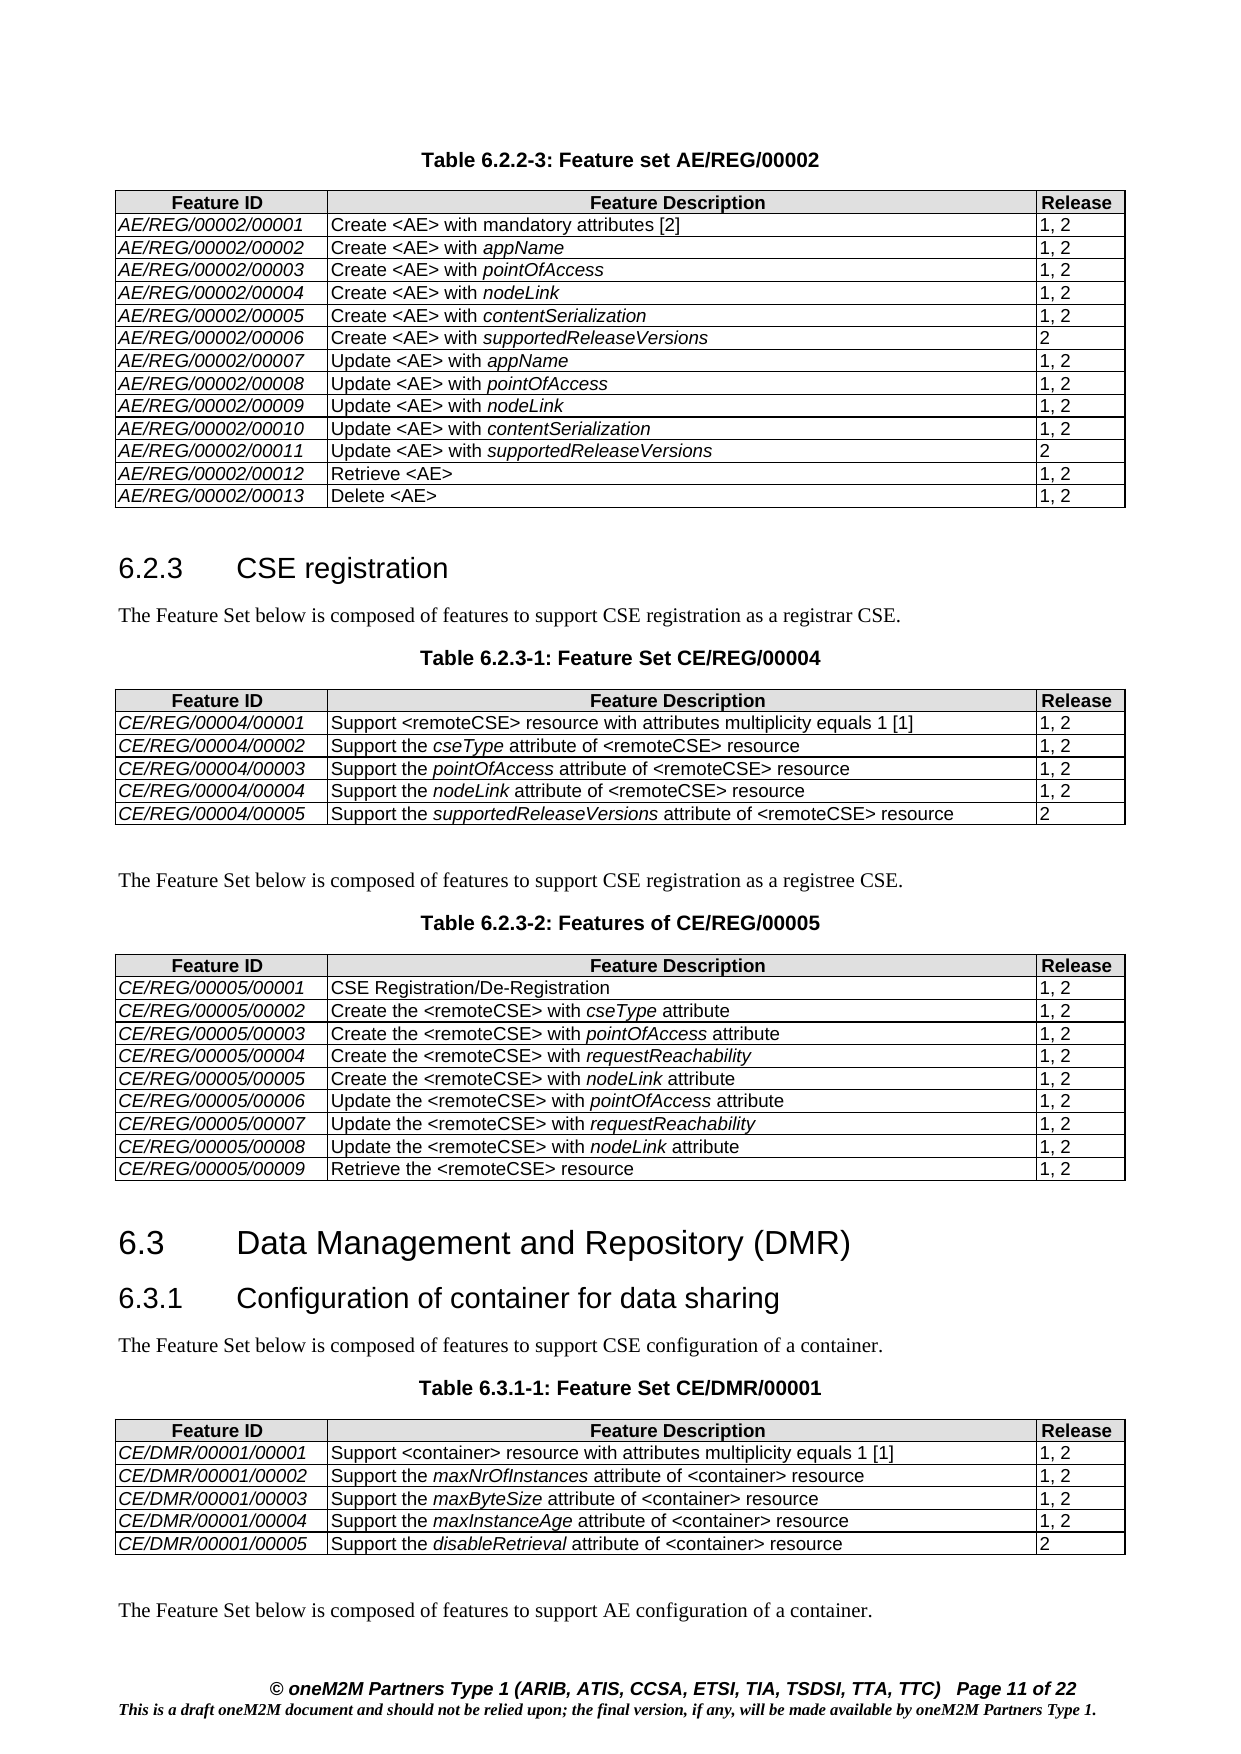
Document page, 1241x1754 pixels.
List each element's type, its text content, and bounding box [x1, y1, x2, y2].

table_cell 2 [1037, 440, 1124, 462]
table_cell 1, 2 [1037, 977, 1124, 999]
table_cell AE/REG/00002/00011 [116, 440, 327, 462]
table_cell 1, 2 [1037, 282, 1124, 303]
table_cell CE/DMR/00001/00004 [116, 1510, 327, 1531]
table_cell 1, 2 [1037, 1023, 1124, 1044]
table_cell Retrieve the <remoteCSE> resource [328, 1158, 1036, 1179]
table_header Release [1037, 191, 1124, 213]
table_cell Delete <AE> [328, 485, 1036, 507]
table_cell Update the <remoteCSE> with pointOfAccess attribute [328, 1090, 1036, 1112]
table_cell 1, 2 [1037, 463, 1124, 484]
table_cell Update <AE> with supportedReleaseVersions [328, 440, 1036, 462]
table_cell Update <AE> with nodeLink [328, 395, 1036, 416]
table_cell 1, 2 [1037, 1000, 1124, 1021]
table_cell Retrieve <AE> [328, 463, 1036, 484]
table_cell AE/REG/00002/00012 [116, 463, 327, 484]
table_header Feature Description [328, 1420, 1036, 1441]
text Table 6.2.2-3: Feature set AE/REG/00002 [118, 148, 1122, 172]
table_cell 1, 2 [1037, 485, 1124, 507]
table_cell Support <remoteCSE> resource with attributes multiplicity equals 1 [1] [328, 712, 1036, 734]
table_cell 1, 2 [1037, 372, 1124, 394]
table_cell 1, 2 [1037, 1442, 1124, 1464]
table_cell 1, 2 [1037, 735, 1124, 756]
table_cell Update <AE> with pointOfAccess [328, 372, 1036, 394]
table_cell CE/REG/00004/00004 [116, 780, 327, 802]
table_cell CE/REG/00004/00005 [116, 803, 327, 824]
table_cell CE/DMR/00001/00005 [116, 1533, 327, 1554]
text The Feature Set below is composed of features to support CSE registration as a registrar CSE. [118, 603, 1122, 627]
table_cell CSE Registration/De-Registration [328, 977, 1036, 999]
table_cell CE/REG/00005/00009 [116, 1158, 327, 1179]
table_cell AE/REG/00002/00009 [116, 395, 327, 416]
table_cell CE/DMR/00001/00001 [116, 1442, 327, 1464]
table_cell CE/REG/00005/00006 [116, 1090, 327, 1112]
table_cell Support the nodeLink attribute of <remoteCSE> resource [328, 780, 1036, 802]
table_header Release [1037, 955, 1124, 976]
text The Feature Set below is composed of features to support AE configuration of a container. [118, 1598, 1122, 1622]
text Table 6.3.1-1: Feature Set CE/DMR/00001 [118, 1376, 1122, 1400]
table_cell Create <AE> with mandatory attributes [2] [328, 214, 1036, 236]
table_cell Create <AE> with appName [328, 237, 1036, 258]
table_cell 1, 2 [1037, 712, 1124, 734]
table_cell Support the disableRetrieval attribute of <container> resource [328, 1533, 1036, 1554]
table_cell Support the maxByteSize attribute of <container> resource [328, 1487, 1036, 1509]
table_cell Support the pointOfAccess attribute of <remoteCSE> resource [328, 758, 1036, 779]
table_cell AE/REG/00002/00004 [116, 282, 327, 303]
table_cell AE/REG/00002/00003 [116, 259, 327, 281]
table_cell 1, 2 [1037, 1090, 1124, 1112]
text Table 6.2.3-2: Features of CE/REG/00005 [118, 911, 1122, 935]
table_cell 1, 2 [1037, 1158, 1124, 1179]
table_cell AE/REG/00002/00001 [116, 214, 327, 236]
table_header Feature ID [116, 191, 327, 213]
table_cell Support <container> resource with attributes multiplicity equals 1 [1] [328, 1442, 1036, 1464]
table_cell 1, 2 [1037, 1510, 1124, 1531]
table_cell Create <AE> with nodeLink [328, 282, 1036, 303]
table_header Feature ID [116, 955, 327, 976]
table_cell Create <AE> with contentSerialization [328, 305, 1036, 326]
subtitle 6.3 Data Management and Repository (DMR) [118, 1223, 1122, 1262]
table_cell Support the cseType attribute of <remoteCSE> resource [328, 735, 1036, 756]
table_cell CE/DMR/00001/00002 [116, 1465, 327, 1486]
table_cell CE/REG/00005/00002 [116, 1000, 327, 1021]
table_cell Update the <remoteCSE> with nodeLink attribute [328, 1135, 1036, 1157]
table_cell Create the <remoteCSE> with nodeLink attribute [328, 1068, 1036, 1089]
table_cell Update <AE> with contentSerialization [328, 418, 1036, 439]
table_cell 1, 2 [1037, 758, 1124, 779]
text The Feature Set below is composed of features to support CSE registration as a registree CSE. [118, 868, 1122, 892]
table_cell 1, 2 [1037, 1465, 1124, 1486]
table_cell Update the <remoteCSE> with requestReachability [328, 1113, 1036, 1134]
table_cell 2 [1037, 803, 1124, 824]
text The Feature Set below is composed of features to support CSE configuration of a container. [118, 1333, 1122, 1357]
table_header Feature ID [116, 690, 327, 711]
table_cell AE/REG/00002/00010 [116, 418, 327, 439]
table_cell 1, 2 [1037, 1487, 1124, 1509]
table_header Feature ID [116, 1420, 327, 1441]
table_cell Create <AE> with pointOfAccess [328, 259, 1036, 281]
table_cell 1, 2 [1037, 214, 1124, 236]
table_cell 2 [1037, 327, 1124, 349]
table_cell 2 [1037, 1533, 1124, 1554]
subtitle 6.2.3 CSE registration [118, 551, 1122, 584]
table_cell AE/REG/00002/00007 [116, 350, 327, 371]
table_cell CE/REG/00004/00002 [116, 735, 327, 756]
table_cell Create the <remoteCSE> with cseType attribute [328, 1000, 1036, 1021]
table_cell AE/REG/00002/00002 [116, 237, 327, 258]
table_cell 1, 2 [1037, 395, 1124, 416]
table_cell 1, 2 [1037, 305, 1124, 326]
table_cell 1, 2 [1037, 1068, 1124, 1089]
table_cell AE/REG/00002/00006 [116, 327, 327, 349]
table_cell Support the maxNrOfInstances attribute of <container> resource [328, 1465, 1036, 1486]
table_cell 1, 2 [1037, 1045, 1124, 1067]
table_header Feature Description [328, 690, 1036, 711]
table_cell CE/REG/00005/00004 [116, 1045, 327, 1067]
table_cell CE/REG/00005/00003 [116, 1023, 327, 1044]
table_cell 1, 2 [1037, 1135, 1124, 1157]
table_cell 1, 2 [1037, 350, 1124, 371]
text Table 6.2.3-1: Feature Set CE/REG/00004 [118, 646, 1122, 670]
table_cell AE/REG/00002/00005 [116, 305, 327, 326]
table_cell 1, 2 [1037, 1113, 1124, 1134]
table_cell 1, 2 [1037, 237, 1124, 258]
table_header Feature Description [328, 955, 1036, 976]
table_cell 1, 2 [1037, 418, 1124, 439]
table_cell Support the supportedReleaseVersions attribute of <remoteCSE> resource [328, 803, 1036, 824]
table_cell CE/REG/00005/00008 [116, 1135, 327, 1157]
table_cell Create the <remoteCSE> with requestReachability [328, 1045, 1036, 1067]
table_cell 1, 2 [1037, 780, 1124, 802]
table_header Feature Description [328, 191, 1036, 213]
table_cell CE/REG/00005/00001 [116, 977, 327, 999]
table_cell CE/REG/00005/00007 [116, 1113, 327, 1134]
table_cell Support the maxInstanceAge attribute of <container> resource [328, 1510, 1036, 1531]
subtitle 6.3.1 Configuration of container for data sharing [118, 1281, 1122, 1314]
table_cell CE/REG/00005/00005 [116, 1068, 327, 1089]
table_cell Update <AE> with appName [328, 350, 1036, 371]
table_cell AE/REG/00002/00013 [116, 485, 327, 507]
table_cell CE/REG/00004/00003 [116, 758, 327, 779]
table_cell AE/REG/00002/00008 [116, 372, 327, 394]
table_cell Create the <remoteCSE> with pointOfAccess attribute [328, 1023, 1036, 1044]
table_header Release [1037, 690, 1124, 711]
table_cell 1, 2 [1037, 259, 1124, 281]
table_cell CE/DMR/00001/00003 [116, 1487, 327, 1509]
table_cell Create <AE> with supportedReleaseVersions [328, 327, 1036, 349]
table_header Release [1037, 1420, 1124, 1441]
table_cell CE/REG/00004/00001 [116, 712, 327, 734]
